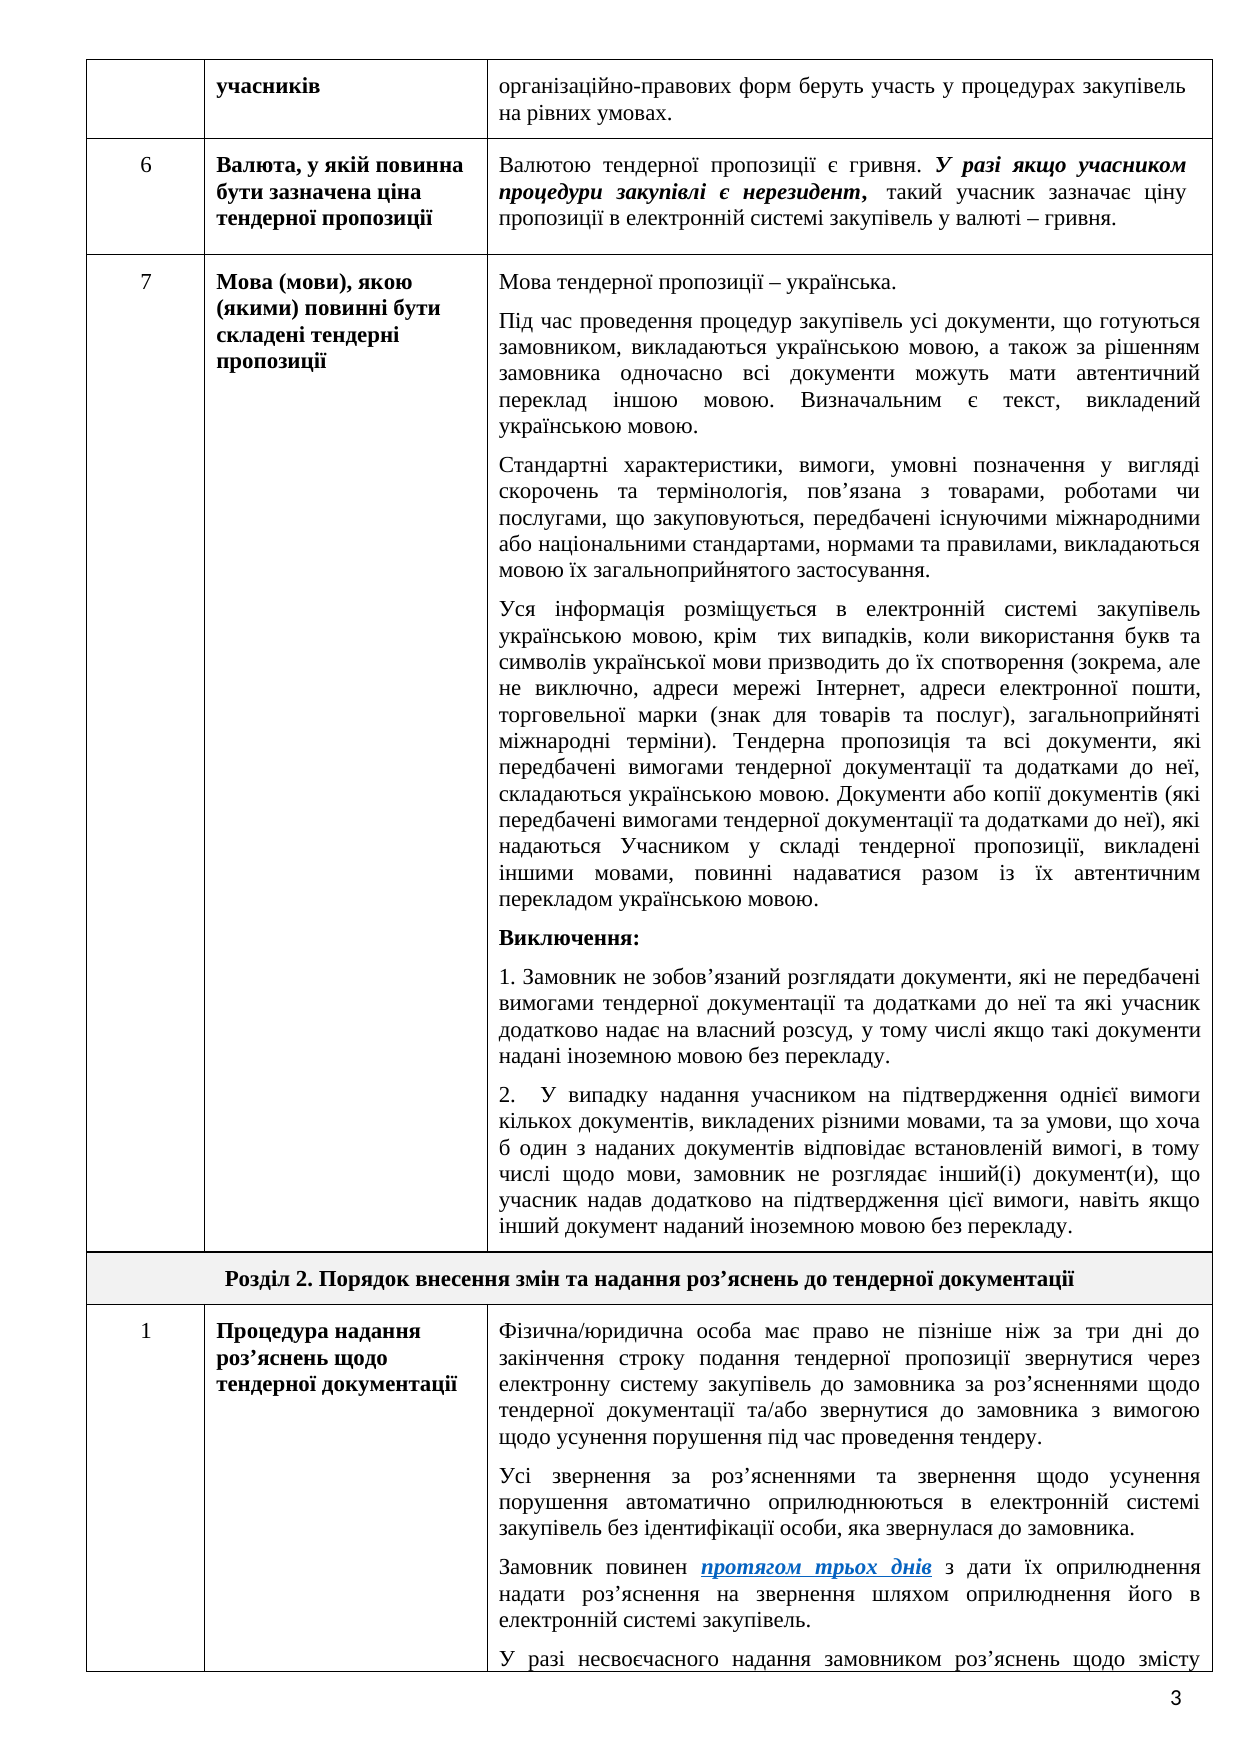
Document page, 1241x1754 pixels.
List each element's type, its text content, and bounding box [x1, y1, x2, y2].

table_cell Валютою тендерної пропозиції є гривня. У разі якщо учасником процедури закупівлі є нерезидент, такий учасник зазначає ціну пропозиції в електронній системі закупівель у валюті – гривня. [488, 139, 1212, 254]
table_cell 1 [87, 1305, 204, 1671]
table_cell 6 [87, 139, 204, 254]
table_cell 5 [87, 60, 204, 138]
table_cell Валюта, у якій повинна бути зазначена ціна тендерної пропозиції [205, 139, 487, 254]
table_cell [205, 1305, 487, 1671]
table_cell 7 [87, 255, 204, 1251]
table_cell Мова тендерної пропозиції – українська. Під час проведення процедур закупівель усі документи, що готуються замовником, викладаються українською мовою, а також за рішенням замовника одночасно всі документи можуть мати автентичний переклад іншою мовою. Визначальним є текст, викладений українською мовою. Стандартні характеристики, вимоги, умовні позначення у вигляді скорочень та термінологія, пов’язана з товарами, роботами чи послугами, що закуповуються, передбачені існуючими міжнародними або національними стандартами, нормами та правилами, викладаються мовою їх загальноприйнятого застосування. Уся інформація розміщується в електронній системі закупівель українською мовою, крім тих випадків, коли використання букв та символів української мови призводить до їх спотворення (зокрема, але не виключно, адреси мережі Інтернет, адреси електронної пошти, торговельної марки (знак для товарів та послуг), загальноприйняті міжнародні терміни). Тендерна пропозиція та всі документи, які передбачені вимогами тендерної документації та додатками до неї, складаються українською мовою. Документи або копії документів (які передбачені вимогами тендерної документації та додатками до неї), які надаються Учасником у складі тендерної пропозиції, викладені іншими мовами, повинні надаватися разом із їх автентичним перекладом українською мовою. Виключення: 1. Замовник не зобов’язаний розглядати документи, які не передбачені вимогами тендерної документації та додатками до неї та які учасник додатково надає на власний розсуд, у тому числі якщо такі документи надані іноземною мовою без перекладу. 2. У випадку надання учасником на підтвердження однієї вимоги кількох документів, викладених різними мовами, та за умови, що хоча б один з наданих документів відповідає встановленій вимогі, в тому числі щодо мови, замовник не розглядає інший(і) документ(и), що учасник надав додатково на підтвердження цієї вимоги, навіть якщо інший документ наданий іноземною мовою без перекладу. [488, 255, 1212, 1251]
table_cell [488, 60, 1212, 138]
table_cell Мова (мови), якою (якими) повинні бути складені тендерні пропозиції [205, 255, 487, 1251]
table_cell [488, 1305, 1212, 1671]
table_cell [205, 60, 487, 138]
table_cell Розділ 2. Порядок внесення змін та надання роз’яснень до тендерної документації [87, 1253, 1212, 1304]
